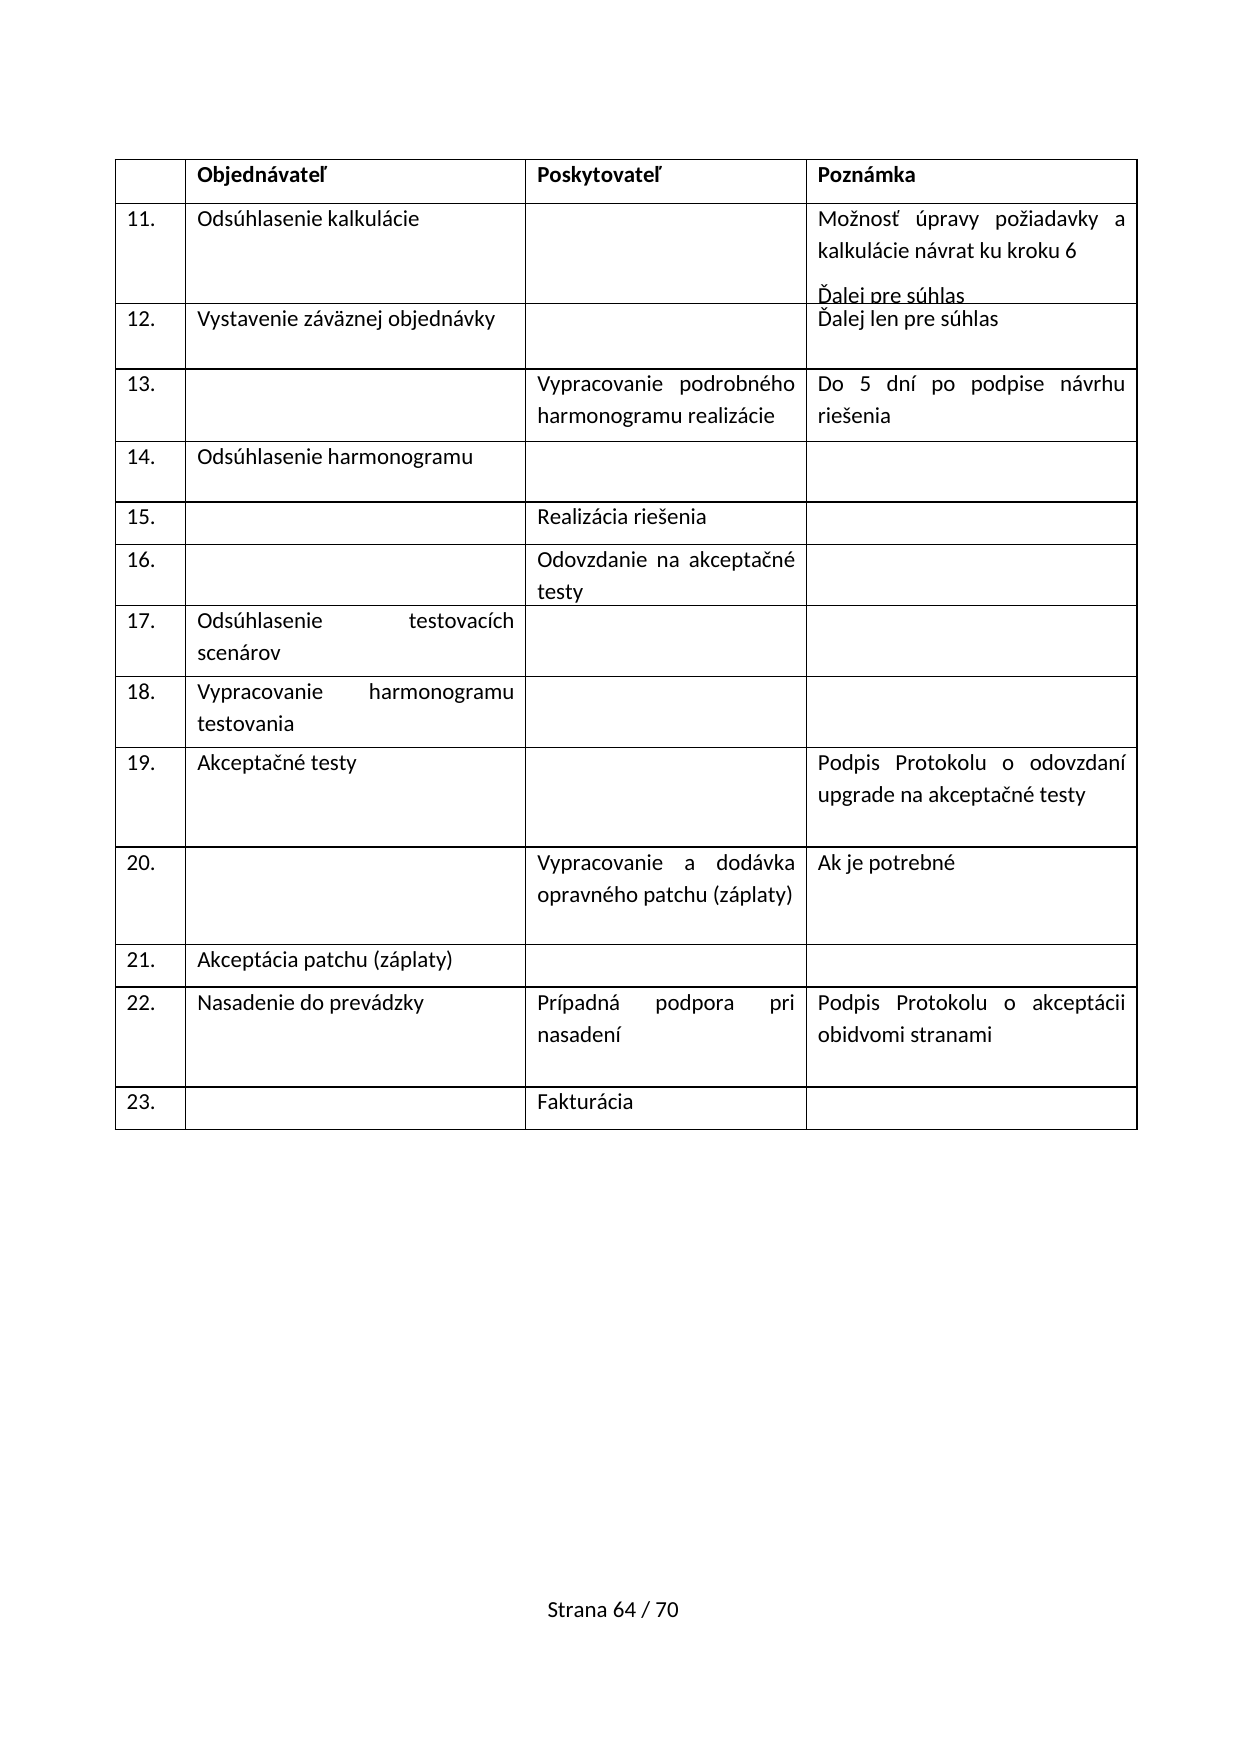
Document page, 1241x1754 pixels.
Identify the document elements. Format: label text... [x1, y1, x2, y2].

table_cell Odsúhlasenie harmonogramu [186, 442, 525, 501]
table_cell Vypracovanie harmonogramu testovania [186, 677, 525, 747]
table_cell [526, 677, 806, 747]
table_cell Odsúhlasenie testovacích scenárov [186, 606, 525, 676]
table_cell [526, 748, 806, 846]
table_cell Prípadná podpora pri nasadení [526, 988, 806, 1086]
table_header Poskytovateľ [526, 160, 806, 203]
table_cell 13. [116, 370, 185, 441]
table_cell Vystavenie záväznej objednávky [186, 304, 525, 368]
table_cell 17. [116, 606, 185, 676]
table_cell Akceptácia patchu (záplaty) [186, 945, 525, 986]
table_cell [526, 945, 806, 986]
table_cell 11. [116, 204, 185, 302]
table_cell [807, 945, 1136, 986]
table_cell 20. [116, 848, 185, 944]
table_cell 12. [116, 304, 185, 368]
table_cell [186, 848, 525, 944]
table_cell [526, 442, 806, 501]
table_cell 18. [116, 677, 185, 747]
table_cell 22. [116, 988, 185, 1086]
table_cell 14. [116, 442, 185, 501]
table_cell [186, 545, 525, 604]
table_header Poznámka [807, 160, 1136, 203]
table_header [116, 160, 185, 203]
table_cell Odsúhlasenie kalkulácie [186, 204, 525, 302]
table_cell [807, 1088, 1136, 1129]
table_cell [186, 370, 525, 441]
table_cell 15. [116, 503, 185, 543]
table_cell 23. [116, 1088, 185, 1129]
table_cell Podpis Protokolu o akceptácii obidvomi stranami [807, 988, 1136, 1086]
table_cell Fakturácia [526, 1088, 806, 1129]
table_cell Odovzdanie na akceptačné testy [526, 545, 806, 604]
table_cell [186, 1088, 525, 1129]
table_cell Realizácia riešenia [526, 503, 806, 543]
table_cell Do 5 dní po podpise návrhu riešenia [807, 370, 1136, 441]
table_cell Vypracovanie a dodávka opravného patchu (záplaty) [526, 848, 806, 944]
table_cell [807, 442, 1136, 501]
table_cell [807, 545, 1136, 604]
table_cell Ak je potrebné [807, 848, 1136, 944]
table_cell 16. [116, 545, 185, 604]
table_cell Ďalej len pre súhlas [807, 304, 1136, 368]
table_cell Nasadenie do prevádzky [186, 988, 525, 1086]
table_cell [807, 606, 1136, 676]
table_cell Možnosť úpravy požiadavky a kalkulácie návrat ku kroku 6 Ďalej pre súhlas [807, 204, 1136, 302]
table_cell Akceptačné testy [186, 748, 525, 846]
table_cell Podpis Protokolu o odovzdaní upgrade na akceptačné testy [807, 748, 1136, 846]
table_cell [186, 503, 525, 543]
table_cell 19. [116, 748, 185, 846]
table_header Objednávateľ [186, 160, 525, 203]
table_cell [526, 304, 806, 368]
table_cell 21. [116, 945, 185, 986]
table_cell [526, 204, 806, 302]
table_cell Vypracovanie podrobného harmonogramu realizácie [526, 370, 806, 441]
table_cell [526, 606, 806, 676]
table_cell [807, 503, 1136, 543]
table_cell [807, 677, 1136, 747]
